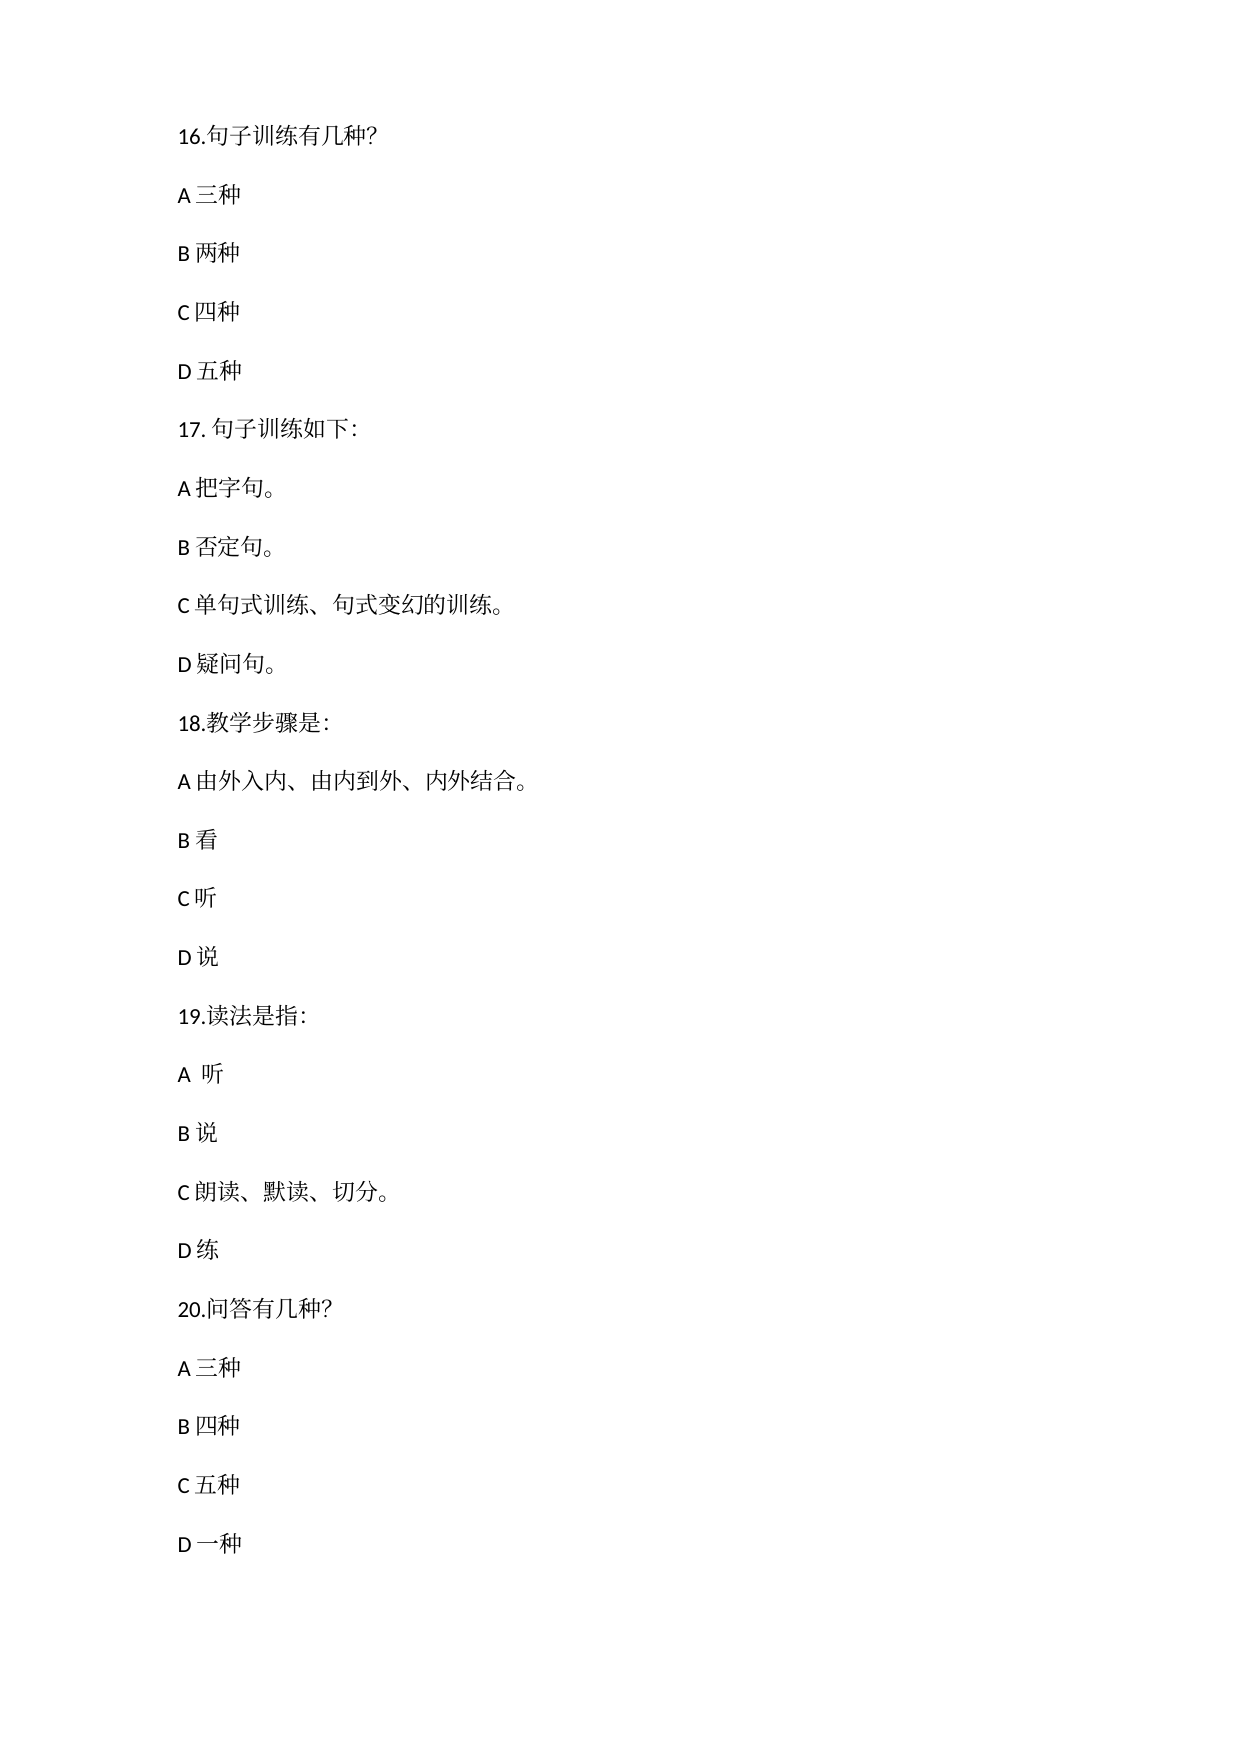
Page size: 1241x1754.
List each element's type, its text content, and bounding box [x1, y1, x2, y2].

text C 朗读、默读、切分。 [177, 1174, 1152, 1207]
text D 一种 [177, 1526, 1152, 1558]
text D 五种 [177, 353, 1152, 386]
text D 疑问句。 [177, 646, 1152, 679]
text 18.教学步骤是： [177, 704, 1152, 737]
text C 五种 [177, 1467, 1152, 1500]
text B 否定句。 [177, 529, 1152, 562]
text 20.问答有几种？ [177, 1291, 1152, 1324]
text A 把字句。 [177, 470, 1152, 503]
text A 由外入内、由内到外、内外结合。 [177, 763, 1152, 796]
text D 说 [177, 939, 1152, 972]
text 16.句子训练有几种？ [177, 118, 1152, 151]
text A 听 [177, 1056, 1152, 1089]
text B 两种 [177, 235, 1152, 268]
text B 说 [177, 1115, 1152, 1148]
text 19.读法是指： [177, 998, 1152, 1031]
text C 单句式训练、句式变幻的训练。 [177, 587, 1152, 620]
text A 三种 [177, 177, 1152, 210]
text C 四种 [177, 294, 1152, 327]
text B 看 [177, 822, 1152, 855]
text B 四种 [177, 1408, 1152, 1441]
text D 练 [177, 1232, 1152, 1265]
text C 听 [177, 881, 1152, 913]
text 17. 句子训练如下： [177, 411, 1152, 444]
text A 三种 [177, 1350, 1152, 1383]
